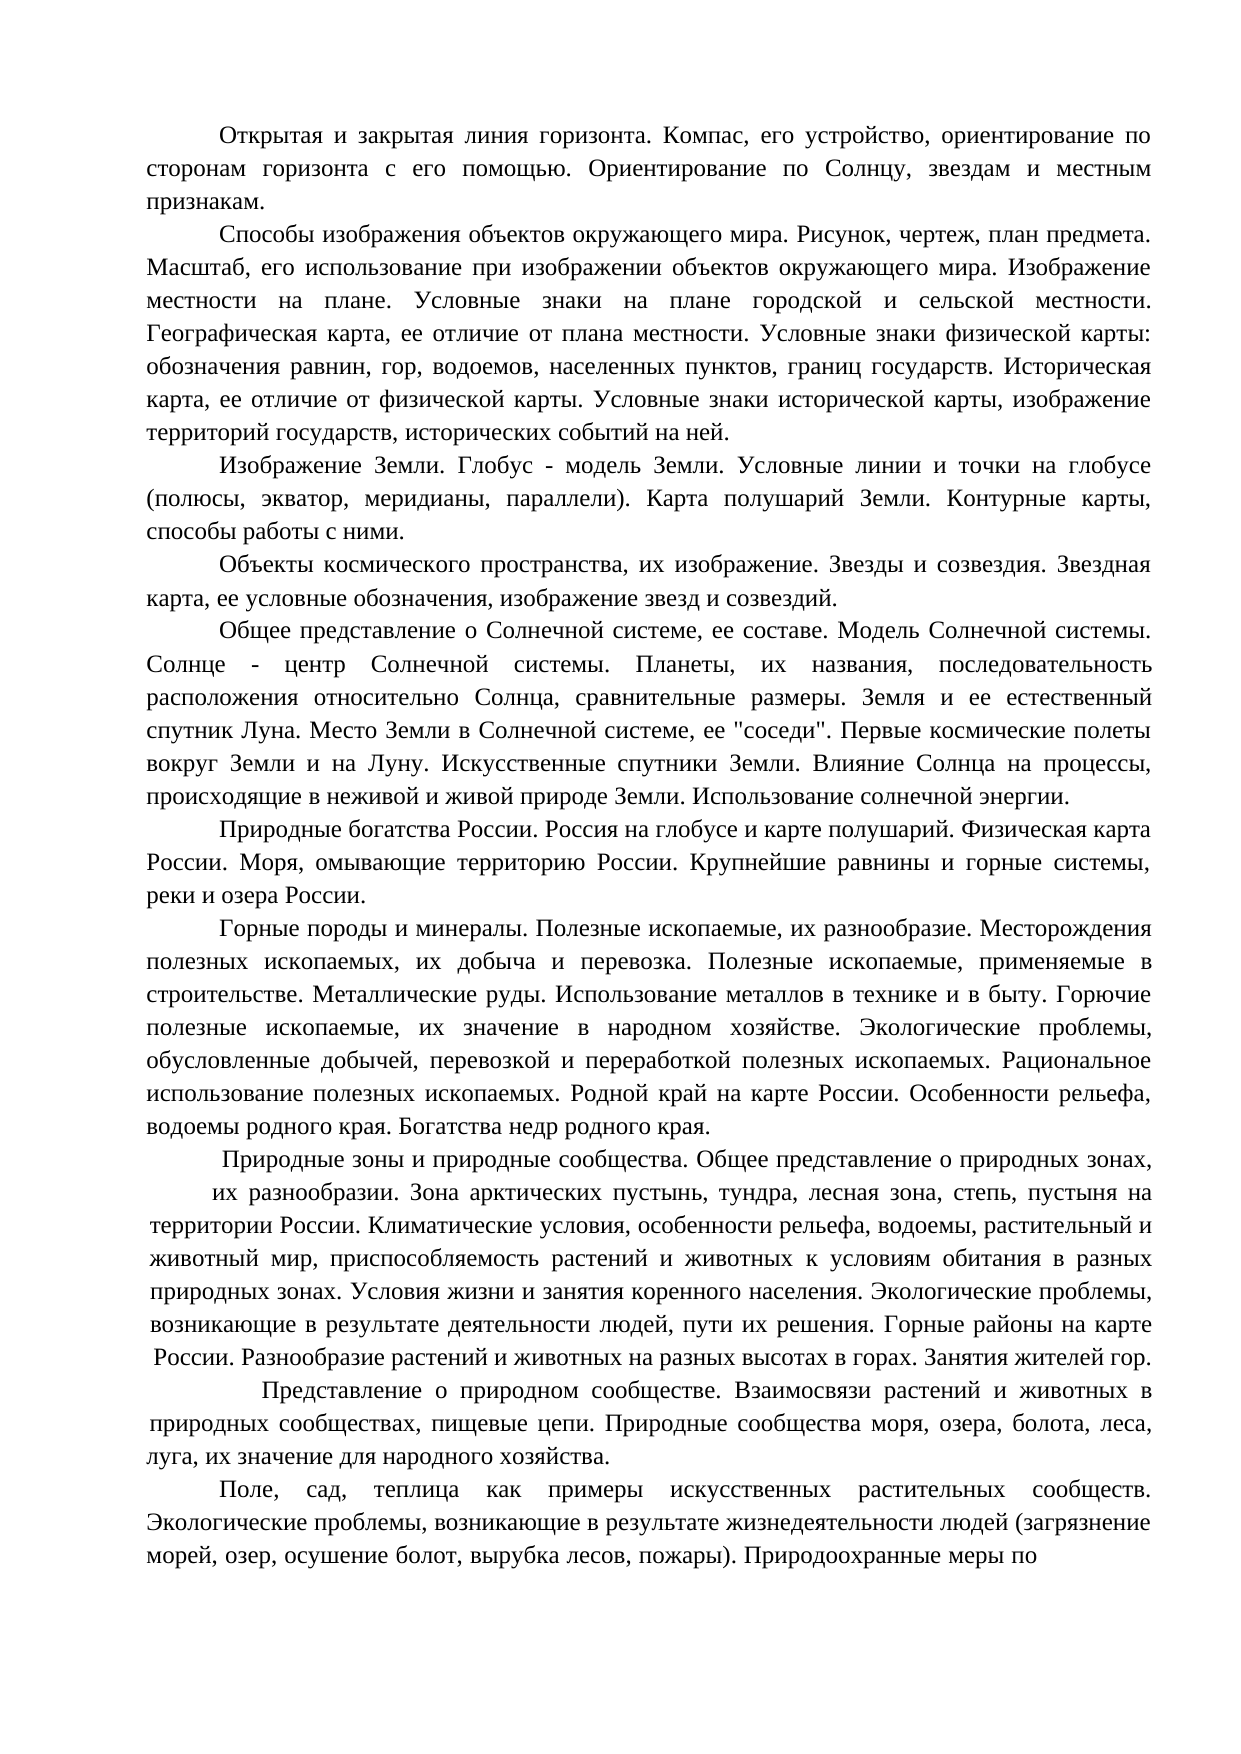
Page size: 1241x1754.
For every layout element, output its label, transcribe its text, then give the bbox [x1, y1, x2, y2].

text Общее представление о Солнечной системе, ее составе. Модель Солнечной системы. Солнце - центр Солнечной системы. Планеты, их названия, последовательность расположения относительно Солнца, сравнительные размеры. Земля и ее естественный спутник Луна. Место Земли в Солнечной системе, ее "соседи". Первые космические полеты вокруг Земли и на Луну. Искусственные спутники Земли. Влияние Солнца на процессы, происходящие в неживой и живой природе Земли. Использование солнечной энергии. [146, 616, 1152, 809]
text Природные богатства России. Россия на глобусе и карте полушарий. Физическая карта России. Моря, омывающие территорию России. Крупнейшие равнины и горные системы, реки и озера России. [146, 814, 1152, 908]
text Природные зоны и природные сообщества. Общее представление о природных зонах, их разнообразии. Зона арктических пустынь, тундра, лесная зона, степь, пустыня на территории России. Климатические условия, особенности рельефа, водоемы, растительный и животный мир, приспособляемость растений и животных к условиям обитания в разных природных зонах. Условия жизни и занятия коренного населения. Экологические проблемы, возникающие в результате деятельности людей, пути их решения. Горные районы на карте России. Разнообразие растений и животных на разных высотах в горах. Занятия жителей гор. Представление о природном сообществе. Взаимосвязи растений и животных в природных сообществах, пищевые цепи. Природные сообщества моря, озера, болота, леса, [146, 1144, 1152, 1437]
text Горные породы и минералы. Полезные ископаемые, их разнообразие. Месторождения полезных ископаемых, их добыча и перевозка. Полезные ископаемые, применяемые в строительстве. Металлические руды. Использование металлов в технике и в быту. Горючие полезные ископаемые, их значение в народном хозяйстве. Экологические проблемы, обусловленные добычей, перевозкой и переработкой полезных ископаемых. Рациональное использование полезных ископаемых. Родной край на карте России. Особенности рельефа, водоемы родного края. Богатства недр родного края. [146, 913, 1152, 1140]
text Объекты космического пространства, их изображение. Звезды и созвездия. Звездная карта, ее условные обозначения, изображение звезд и созвездий. [146, 549, 1152, 611]
text Открытая и закрытая линия горизонта. Компас, его устройство, ориентирование по сторонам горизонта с его помощью. Ориентирование по Солнцу, звездам и местным признакам. [146, 120, 1152, 215]
text луга, их значение для народного хозяйства. [146, 1441, 1213, 1470]
text Изображение Земли. Глобус - модель Земли. Условные линии и точки на глобусе (полюсы, экватор, меридианы, параллели). Карта полушарий Земли. Контурные карты, способы работы с ними. [146, 450, 1152, 545]
text Способы изображения объектов окружающего мира. Рисунок, чертеж, план предмета. Масштаб, его использование при изображении объектов окружающего мира. Изображение местности на плане. Условные знаки на плане городской и сельской местности. Географическая карта, ее отличие от плана местности. Условные знаки физической карты: обозначения равнин, гор, водоемов, населенных пунктов, границ государств. Историческая карта, ее отличие от физической карты. Условные знаки исторической карты, изображение территорий государств, исторических событий на ней. [146, 219, 1152, 446]
text Поле, сад, теплица как примеры искусственных растительных сообществ. Экологические проблемы, возникающие в результате жизнедеятельности людей (загрязнение морей, озер, осушение болот, вырубка лесов, пожары). Природоохранные меры по [146, 1474, 1152, 1569]
